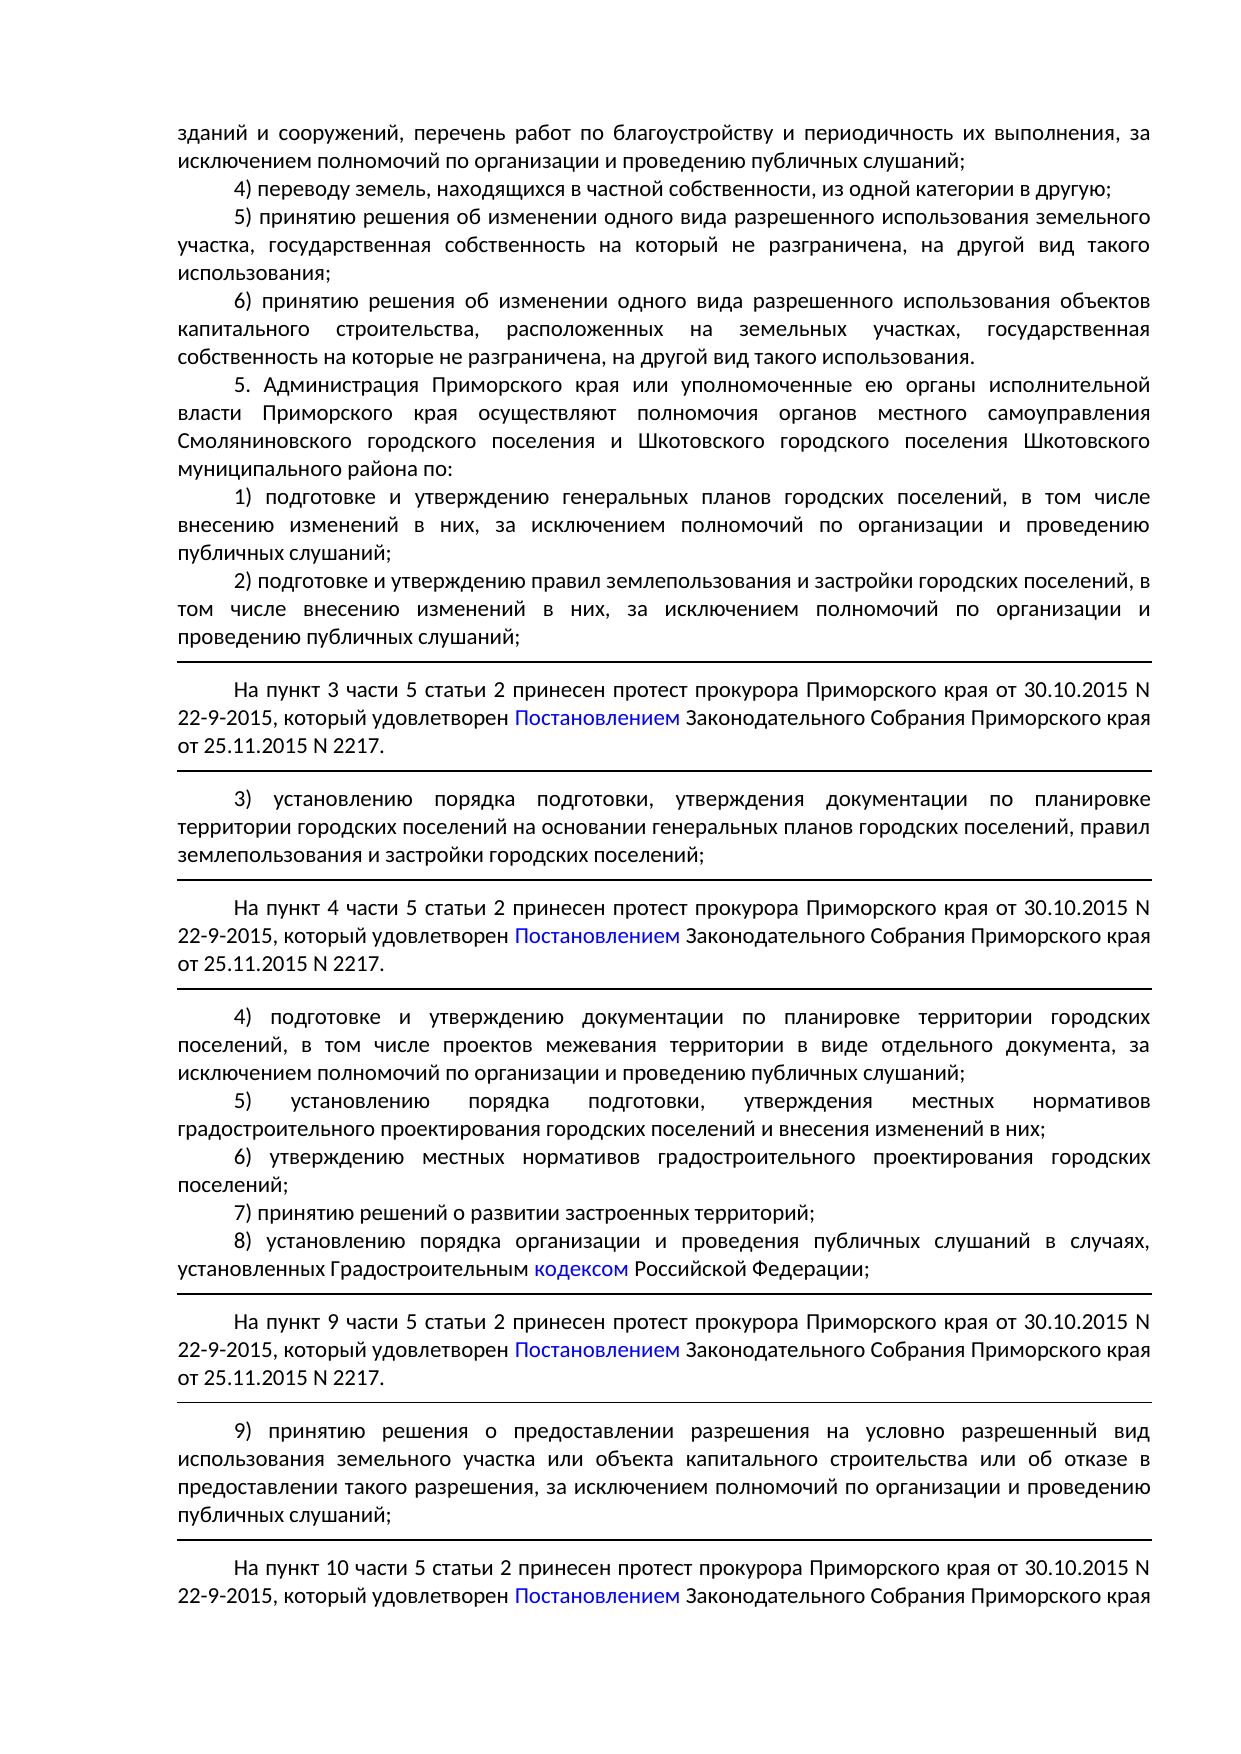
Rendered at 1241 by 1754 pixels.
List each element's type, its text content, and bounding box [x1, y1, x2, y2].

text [177, 1553, 1152, 1609]
text 9) принятию решения о предоставлении разрешения на условно разрешенный вид использования земельного участка или объекта капитального строительства или об отказе в предоставлении такого разрешения, за исключением полномочий по организации и проведению публичных слушаний; [177, 1416, 1152, 1528]
text 5. Администрация Приморского края или уполномоченные ею органы исполнительной власти Приморского края осуществляют полномочия органов местного самоуправления Смоляниновского городского поселения и Шкотовского городского поселения Шкотовского муниципального района по: [177, 370, 1152, 482]
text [177, 118, 1152, 174]
text 7) принятию решений о развитии застроенных территорий; [177, 1198, 1152, 1226]
text 5) принятию решения об изменении одного вида разрешенного использования земельного участка, государственная собственность на который не разграничена, на другой вид такого использования; [177, 202, 1152, 286]
text 4) подготовке и утверждению документации по планировке территории городских поселений, в том числе проектов межевания территории в виде отдельного документа, за исключением полномочий по организации и проведению публичных слушаний; [177, 1002, 1152, 1086]
text 3) установлению порядка подготовки, утверждения документации по планировке территории городских поселений на основании генеральных планов городских поселений, правил землепользования и застройки городских поселений; [177, 784, 1152, 868]
text 8) установлению порядка организации и проведения публичных слушаний в случаях, установленных Градостроительным кодексом Российской Федерации; [177, 1226, 1152, 1282]
text 5) установлению порядка подготовки, утверждения местных нормативов градостроительного проектирования городских поселений и внесения изменений в них; [177, 1086, 1152, 1142]
text 6) принятию решения об изменении одного вида разрешенного использования объектов капитального строительства, расположенных на земельных участках, государственная собственность на которые не разграничена, на другой вид такого использования. [177, 286, 1152, 370]
text На пункт 9 части 5 статьи 2 принесен протест прокурора Приморского края от 30.10.2015 N 22-9-2015, который удовлетворен Постановлением Законодательного Собрания Приморского края от 25.11.2015 N 2217. [177, 1307, 1152, 1391]
text 1) подготовке и утверждению генеральных планов городских поселений, в том числе внесению изменений в них, за исключением полномочий по организации и проведению публичных слушаний; [177, 482, 1152, 566]
text На пункт 3 части 5 статьи 2 принесен протест прокурора Приморского края от 30.10.2015 N 22-9-2015, который удовлетворен Постановлением Законодательного Собрания Приморского края от 25.11.2015 N 2217. [177, 675, 1152, 759]
text 6) утверждению местных нормативов градостроительного проектирования городских поселений; [177, 1142, 1152, 1198]
text 2) подготовке и утверждению правил землепользования и застройки городских поселений, в том числе внесению изменений в них, за исключением полномочий по организации и проведению публичных слушаний; [177, 566, 1152, 651]
text На пункт 4 части 5 статьи 2 принесен протест прокурора Приморского края от 30.10.2015 N 22-9-2015, который удовлетворен Постановлением Законодательного Собрания Приморского края от 25.11.2015 N 2217. [177, 893, 1152, 977]
text 4) переводу земель, находящихся в частной собственности, из одной категории в другую; [177, 174, 1152, 202]
